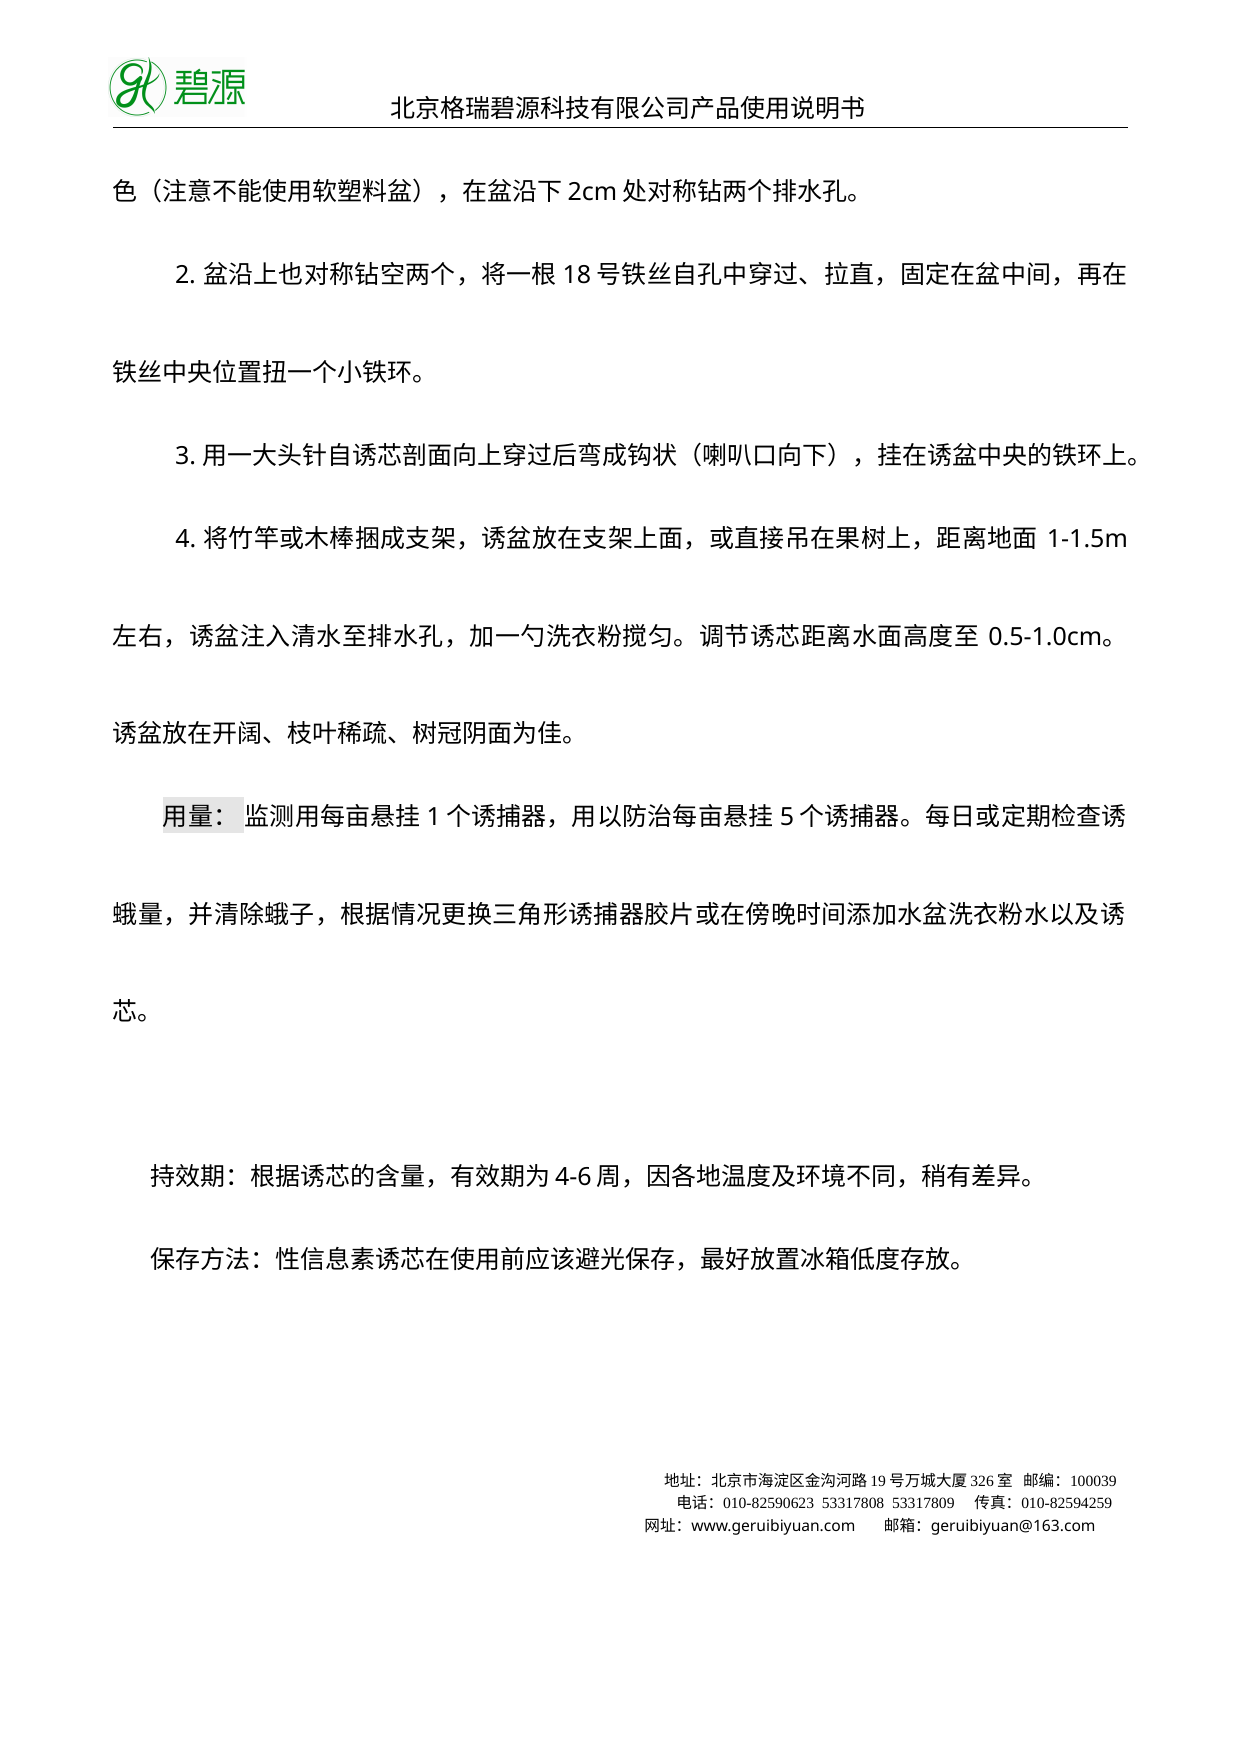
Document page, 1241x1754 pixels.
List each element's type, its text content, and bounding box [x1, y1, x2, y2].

text 2. 盆沿上也对称钻空两个，将一根18号铁丝自孔中穿过、拉直，固定在盆中间，再在铁丝中央位置扭一个小铁环。 [112, 240, 1128, 403]
text 用量： 监测用每亩悬挂1个诱捕器，用以防治每亩悬挂5个诱捕器。每日或定期检查诱蛾量，并清除蛾子，根据情况更换三角形诱捕器胶片或在傍晚时间添加水盆洗衣粉水以及诱芯。 [113, 782, 1128, 1042]
text 持效期：根据诱芯的含量，有效期为4-6周，因各地温度及环境不同，稍有差异。 [112, 1142, 1128, 1207]
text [112, 157, 1128, 222]
picture [108, 57, 247, 117]
text 3. 用一大头针自诱芯剖面向上穿过后弯成钩状（喇叭口向下），挂在诱盆中央的铁环上。 [150, 421, 1128, 486]
text 保存方法：性信息素诱芯在使用前应该避光保存，最好放置冰箱低度存放。 [112, 1226, 1128, 1291]
text 4. 将竹竿或木棒捆成支架，诱盆放在支架上面，或直接吊在果树上，距离地面1-1.5m左右，诱盆注入清水至排水孔，加一勺洗衣粉搅匀。调节诱芯距离水面高度至0.5-1.0cm。诱盆放在开阔、枝叶稀疏、树冠阴面为佳。 [113, 504, 1128, 764]
